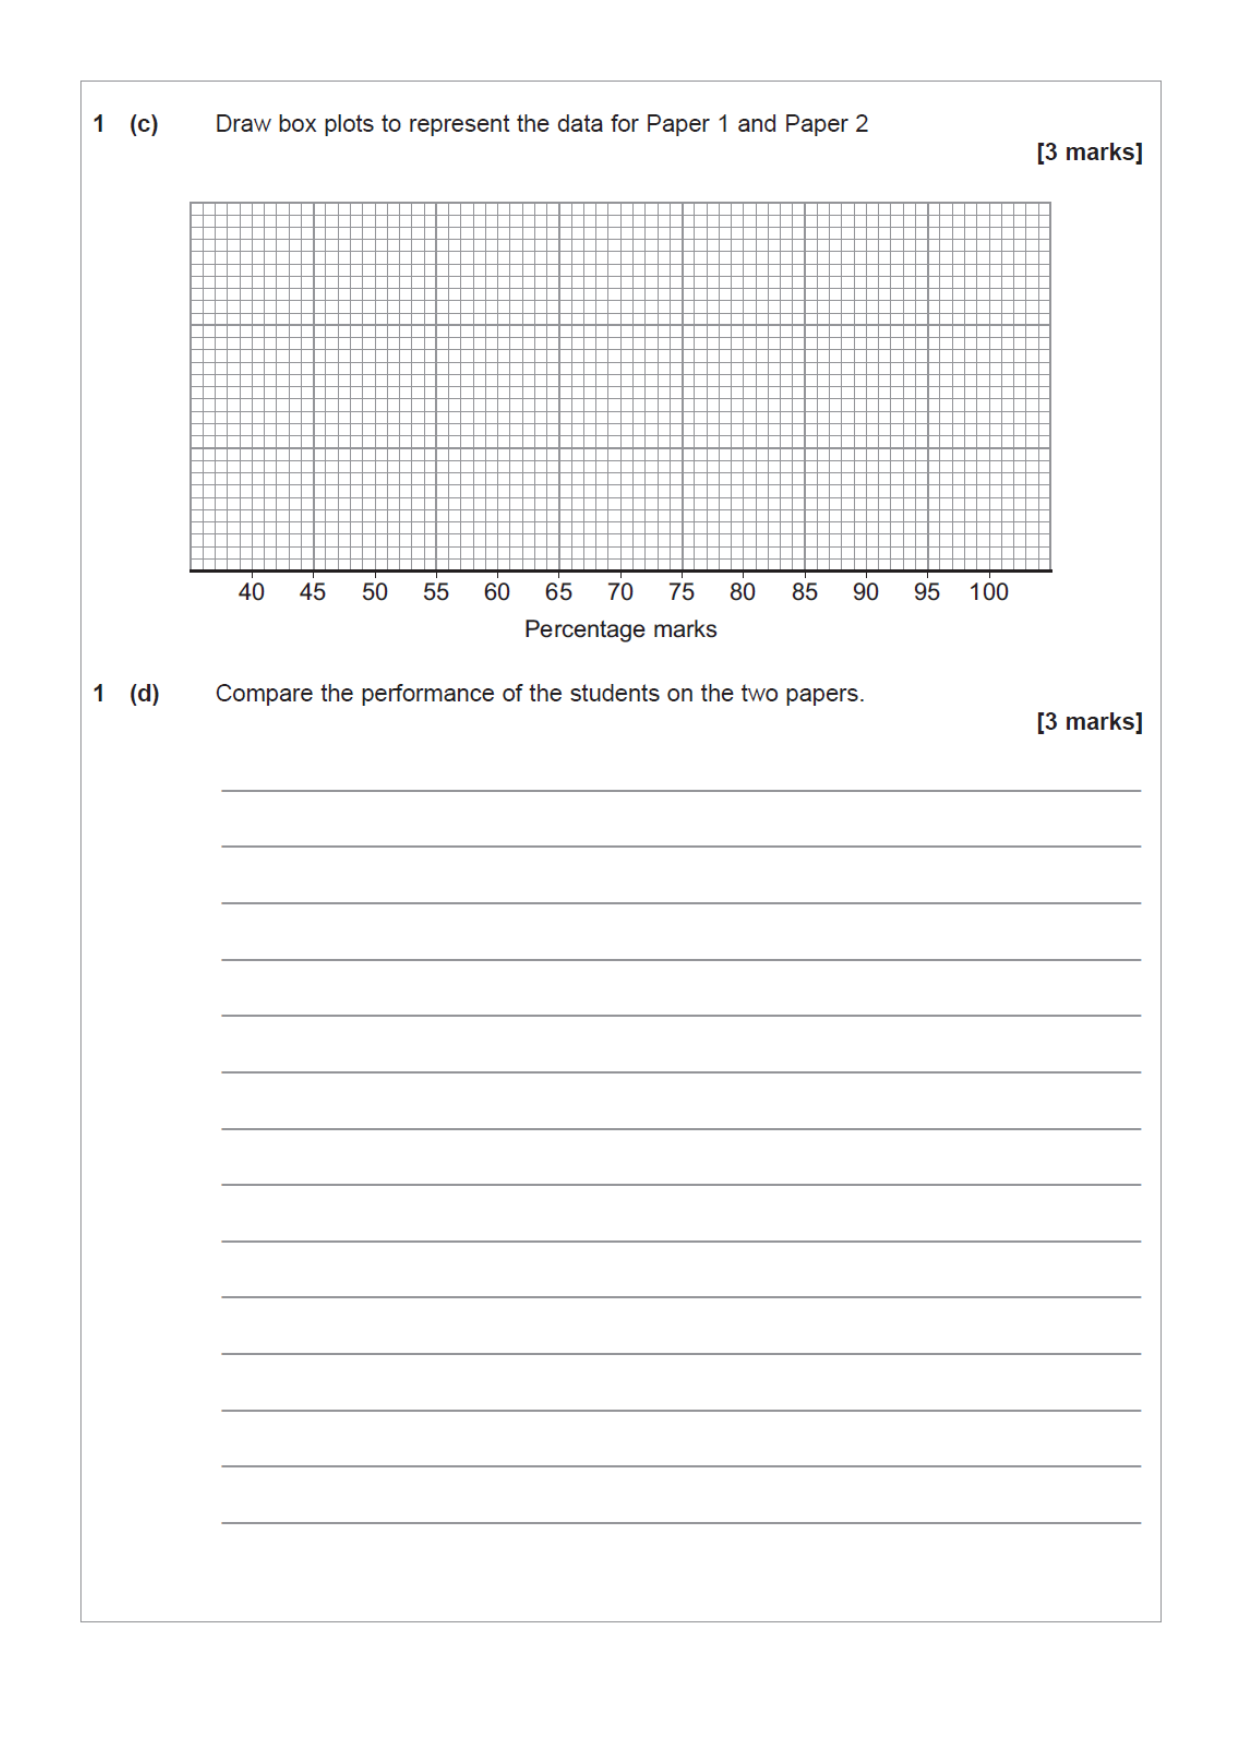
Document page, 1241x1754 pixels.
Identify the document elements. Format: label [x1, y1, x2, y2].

picture [75, 75, 1166, 1629]
